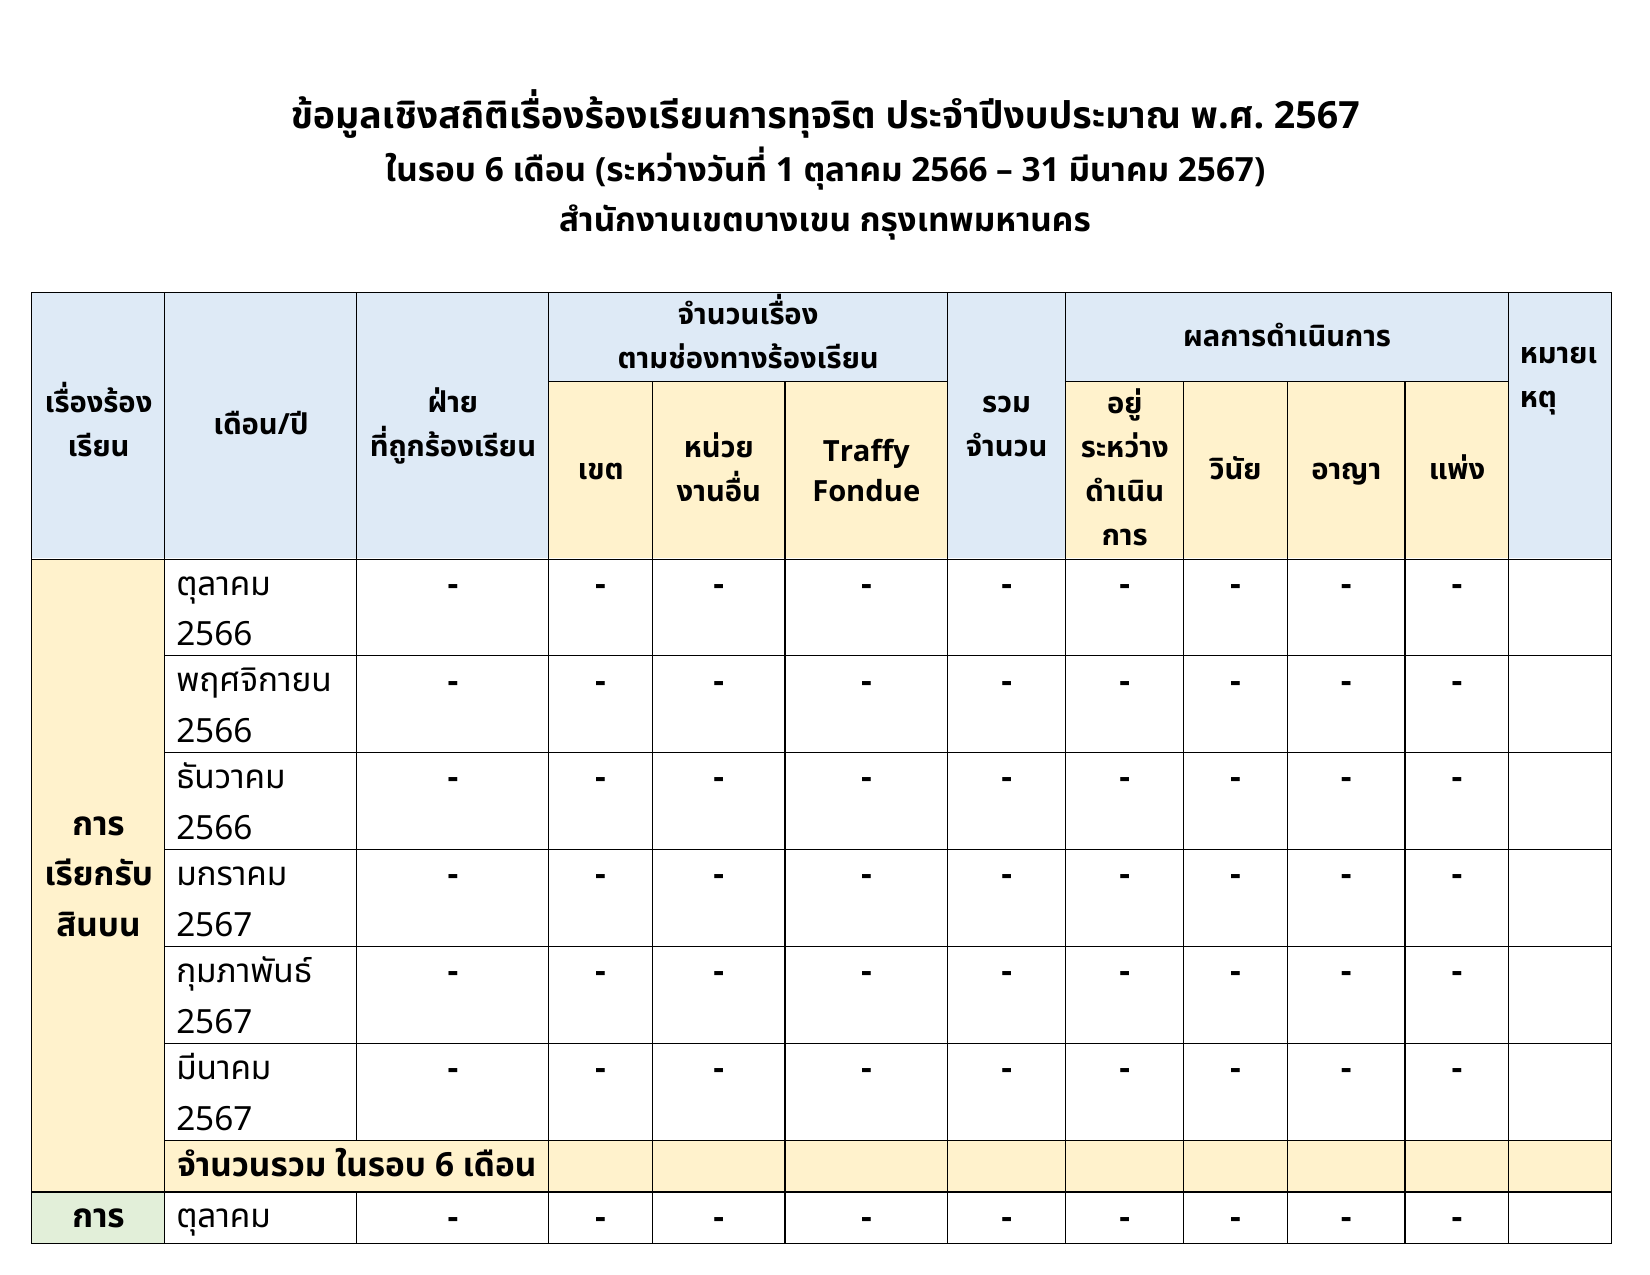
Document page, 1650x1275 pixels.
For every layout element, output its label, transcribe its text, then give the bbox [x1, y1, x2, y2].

table_cell [1288, 1141, 1404, 1191]
table_cell ธันวาคม 2566 [165, 753, 356, 849]
table_cell อาญา [1288, 382, 1404, 558]
table_cell - [948, 850, 1065, 946]
table_cell - [1406, 656, 1508, 752]
table_cell - [357, 753, 548, 849]
table_cell [653, 1141, 784, 1191]
table_cell พฤศจิกายน 2566 [165, 656, 356, 752]
table_cell มกราคม 2567 [165, 850, 356, 946]
table_cell - [1066, 947, 1183, 1043]
table_cell - [1066, 1193, 1183, 1243]
table_cell - [1066, 753, 1183, 849]
table_cell [549, 1141, 652, 1191]
table_cell - [653, 560, 784, 655]
table_header เรื่องร้องเรียน [32, 293, 164, 558]
table_cell - [1406, 1193, 1508, 1243]
table_cell - [1184, 560, 1287, 655]
table_cell การทุจริตทั่วไป [32, 1193, 164, 1243]
table_cell - [357, 1193, 548, 1243]
table_header ฝ่าย ที่ถูกร้องเรียน [357, 293, 548, 558]
table_cell - [1288, 656, 1404, 752]
table_cell - [948, 947, 1065, 1043]
table_cell - [1184, 1044, 1287, 1140]
table_cell ตุลาคม 2566 [165, 1193, 356, 1243]
table_cell - [786, 1044, 947, 1140]
table_cell - [948, 1044, 1065, 1140]
table_cell [1509, 1141, 1611, 1191]
table_header ผลการดำเนินการ [1066, 293, 1508, 381]
table_cell หน่วยงานอื่น [653, 382, 784, 558]
table_cell [1184, 1141, 1287, 1191]
table_header หมายเหตุ [1509, 293, 1611, 558]
table_cell - [948, 656, 1065, 752]
table_cell - [653, 850, 784, 946]
table_cell - [1288, 947, 1404, 1043]
table_cell [1509, 560, 1611, 655]
table_cell - [1184, 1193, 1287, 1243]
table_cell - [653, 753, 784, 849]
table_cell [1509, 656, 1611, 752]
table_header รวมจำนวน [948, 293, 1065, 558]
table_cell - [786, 656, 947, 752]
table_cell - [1288, 1044, 1404, 1140]
table_cell - [1184, 850, 1287, 946]
text สำนักงานเขตบางเขน กรุงเทพมหานคร [150, 196, 1500, 247]
table_cell - [357, 850, 548, 946]
table_cell - [1406, 1044, 1508, 1140]
table_cell [1509, 1193, 1611, 1243]
table_cell - [1066, 850, 1183, 946]
table_cell - [549, 753, 652, 849]
table_cell - [653, 1193, 784, 1243]
table_cell - [1288, 560, 1404, 655]
table_cell เขต [549, 382, 652, 558]
table_cell - [653, 656, 784, 752]
table_cell อยู่ระหว่างดำเนินการ [1066, 382, 1183, 558]
text ในรอบ 6 เดือน (ระหว่างวันที่ 1 ตุลาคม 2566 – 31 มีนาคม 2567) [150, 146, 1500, 196]
table_cell - [357, 947, 548, 1043]
table_cell [948, 1141, 1065, 1191]
table_cell [786, 1141, 947, 1191]
table_cell - [786, 1193, 947, 1243]
table_cell - [1406, 753, 1508, 849]
table_cell - [786, 753, 947, 849]
table_cell - [1184, 947, 1287, 1043]
table_cell - [786, 947, 947, 1043]
table_cell - [549, 1044, 652, 1140]
table_cell - [549, 947, 652, 1043]
table_cell - [653, 1044, 784, 1140]
table_cell [1509, 753, 1611, 849]
table_cell - [786, 560, 947, 655]
table_cell [1509, 947, 1611, 1043]
table_cell - [786, 850, 947, 946]
table_cell การเรียกรับสินบน [32, 560, 164, 1191]
table_cell - [1406, 947, 1508, 1043]
table_cell - [357, 656, 548, 752]
table_cell - [549, 1193, 652, 1243]
table_cell - [1406, 560, 1508, 655]
table_cell [1509, 850, 1611, 946]
table_cell มีนาคม 2567 [165, 1044, 356, 1140]
table_cell กุมภาพันธ์ 2567 [165, 947, 356, 1043]
table_cell - [1288, 1193, 1404, 1243]
table_cell [1406, 1141, 1508, 1191]
table_cell - [1288, 753, 1404, 849]
table_cell - [948, 560, 1065, 655]
table_cell - [549, 560, 652, 655]
table_cell - [1406, 850, 1508, 946]
table_cell - [948, 753, 1065, 849]
table_cell [1066, 1141, 1183, 1191]
table_cell - [948, 1193, 1065, 1243]
table_header เดือน/ปี [165, 293, 356, 558]
table_cell [1509, 1044, 1611, 1140]
table_cell แพ่ง [1406, 382, 1508, 558]
table_cell - [1184, 753, 1287, 849]
table_cell วินัย [1184, 382, 1287, 558]
table_cell - [1066, 1044, 1183, 1140]
table_cell - [357, 560, 548, 655]
table_cell - [1066, 560, 1183, 655]
table_cell - [1184, 656, 1287, 752]
table_cell ตุลาคม 2566 [165, 560, 356, 655]
table_cell - [653, 947, 784, 1043]
table_cell - [549, 656, 652, 752]
text ข้อมูลเชิงสถิติเรื่องร้องเรียนการทุจริต ประจำปีงบประมาณ พ.ศ. 2567 [150, 89, 1500, 146]
table_header จำนวนเรื่อง ตามช่องทางร้องเรียน [549, 293, 947, 381]
table_cell - [357, 1044, 548, 1140]
table_cell - [1066, 656, 1183, 752]
table_cell - [549, 850, 652, 946]
table_cell - [1288, 850, 1404, 946]
table_cell Traffy Fondue [786, 382, 947, 558]
table_cell จำนวนรวม ในรอบ 6 เดือน [165, 1141, 548, 1191]
